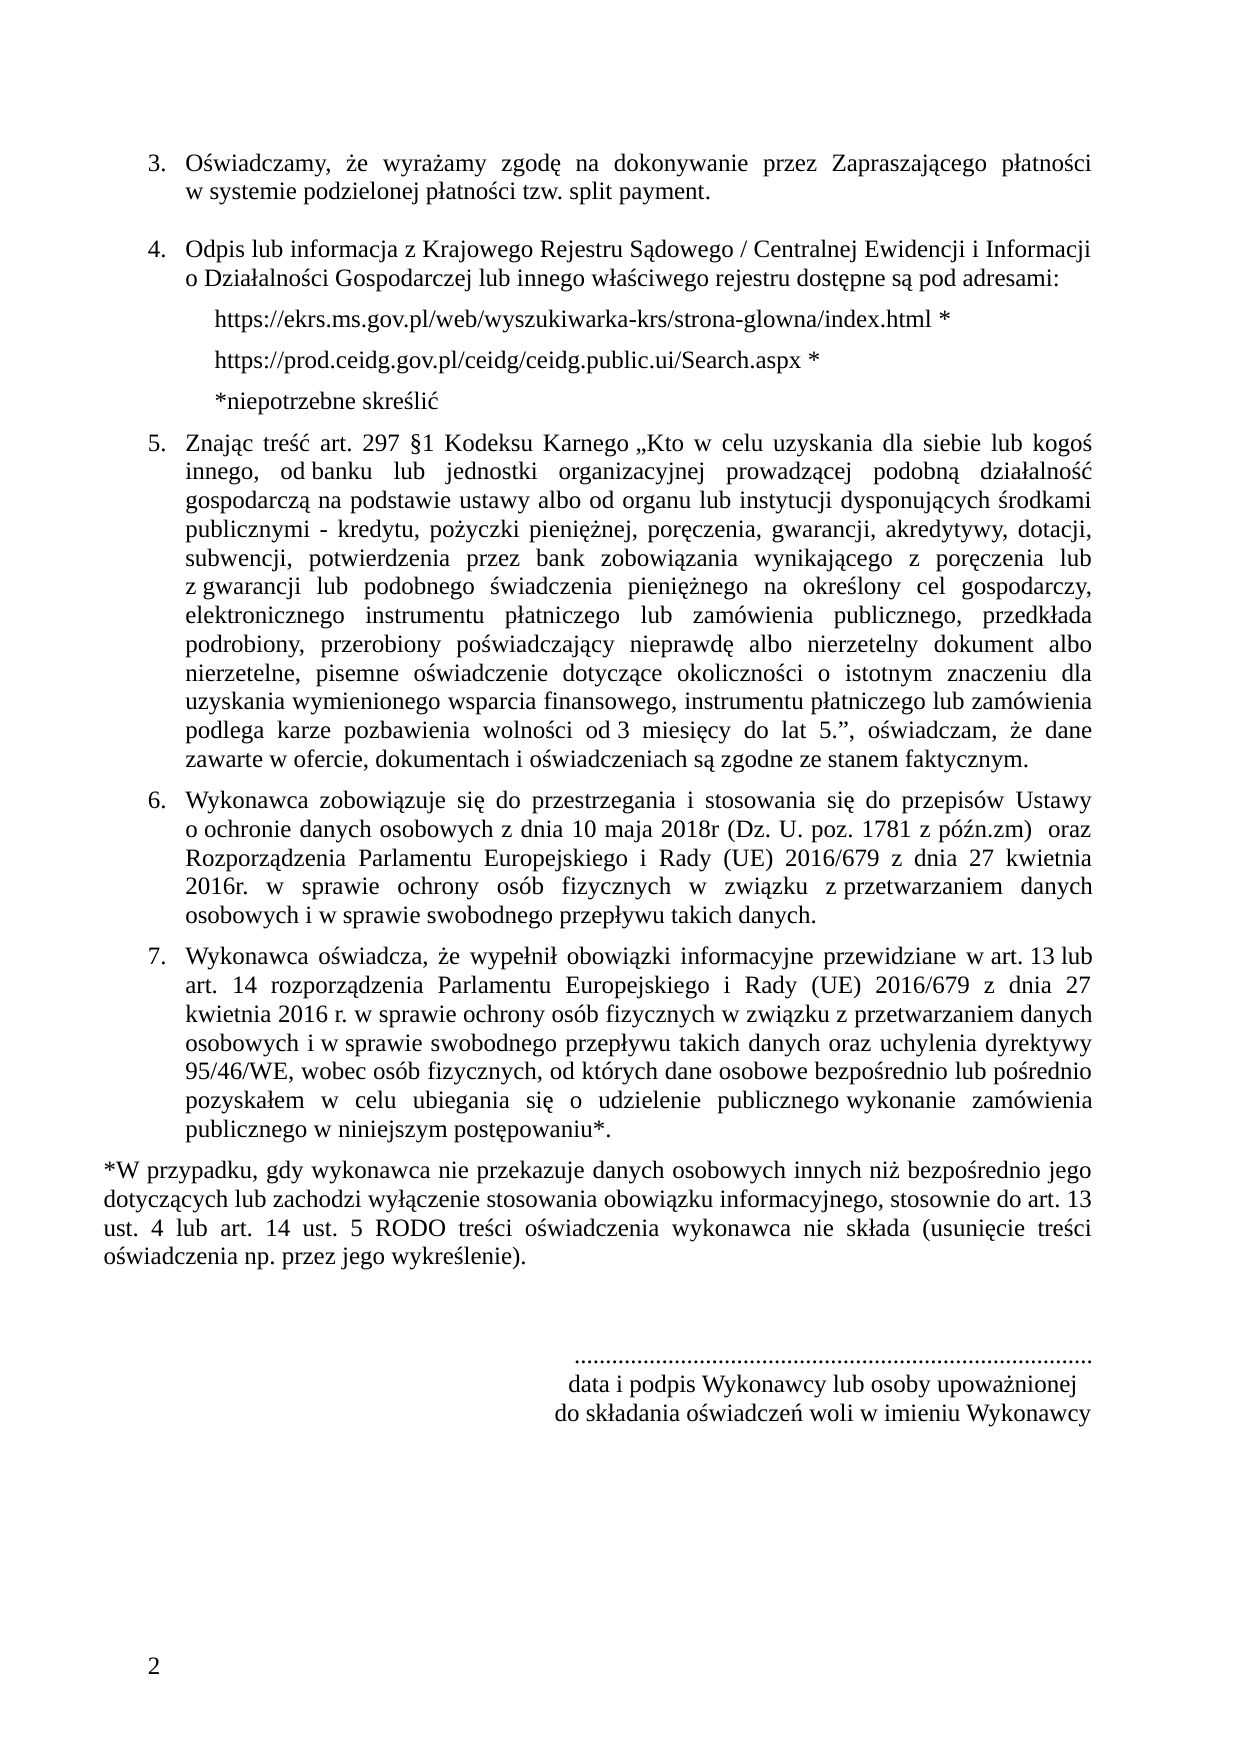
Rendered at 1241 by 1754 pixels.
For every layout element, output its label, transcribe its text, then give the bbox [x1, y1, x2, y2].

list Wykonawca oświadcza, że wypełnił obowiązki informacyjne przewidziane w art. 13 lub art. 14 rozporządzenia Parlamentu Europejskiego i Rady (UE) 2016/679 z dnia 27 kwietnia 2016 r. w sprawie ochrony osób fizycznych w związku z przetwarzaniem danych osobowych i w sprawie swobodnego przepływu takich danych oraz uchylenia dyrektywy 95/46/WE, wobec osób fizycznych, od których dane osobowe bezpośrednio lub pośrednio pozyskałem w celu ubiegania się o udzielenie publicznego wykonanie zamówienia publicznego w niniejszym postępowaniu*. [148, 941, 1093, 1143]
text *W przypadku, gdy wykonawca nie przekazuje danych osobowych innych niż bezpośrednio jego dotyczących lub zachodzi wyłączenie stosowania obowiązku informacyjnego, stosownie do art. 13 ust. 4 lub art. 14 ust. 5 RODO treści oświadczenia wykonawca nie składa (usunięcie treści oświadczenia np. przez jego wykreślenie). [103, 1155, 1093, 1270]
list https://prod.ceidg.gov.pl/ceidg/ceidg.public.ui/Search.aspx * [214, 345, 1093, 374]
text do składania oświadczeń woli w imieniu Wykonawcy [148, 1398, 1093, 1426]
list Odpis lub informacja z Krajowego Rejestru Sądowego / Centralnej Ewidencji i Informacji o Działalności Gospodarczej lub innego właściwego rejestru dostępne są pod adresami: [148, 234, 1093, 291]
list Wykonawca zobowiązuje się do przestrzegania i stosowania się do przepisów Ustawy o ochronie danych osobowych z dnia 10 maja 2018r (Dz. U. poz. 1781 z późn.zm) oraz Rozporządzenia Parlamentu Europejskiego i Rady (UE) 2016/679 z dnia 27 kwietnia 2016r. w sprawie ochrony osób fizycznych w związku z przetwarzaniem danych osobowych i w sprawie swobodnego przepływu takich danych. [148, 785, 1093, 929]
text ................................................................................... [148, 1340, 1093, 1369]
list Oświadczamy, że wyrażamy zgodę na dokonywanie przez Zapraszającego płatności w systemie podzielonej płatności tzw. split payment. [148, 148, 1093, 205]
list Znając treść art. 297 §1 Kodeksu Karnego „Kto w celu uzyskania dla siebie lub kogoś innego, od banku lub jednostki organizacyjnej prowadzącej podobną działalność gospodarczą na podstawie ustawy albo od organu lub instytucji dysponujących środkami publicznymi - kredytu, pożyczki pieniężnej, poręczenia, gwarancji, akredytywy, dotacji, subwencji, potwierdzenia przez bank zobowiązania wynikającego z poręczenia lub z gwarancji lub podobnego świadczenia pieniężnego na określony cel gospodarczy, elektronicznego instrumentu płatniczego lub zamówienia publicznego, przedkłada podrobiony, przerobiony poświadczający nieprawdę albo nierzetelny dokument albo nierzetelne, pisemne oświadczenie dotyczące okoliczności o istotnym znaczeniu dla uzyskania wymienionego wsparcia finansowego, instrumentu płatniczego lub zamówienia podlega karze pozbawienia wolności od 3 miesięcy do lat 5.”, oświadczam, że dane zawarte w ofercie, dokumentach i oświadczeniach są zgodne ze stanem faktycznym. [148, 428, 1093, 773]
list *niepotrzebne skreślić [214, 386, 1093, 415]
list https://ekrs.ms.gov.pl/web/wyszukiwarka-krs/strona-glowna/index.html * [214, 304, 1093, 333]
text data i podpis Wykonawcy lub osoby upoważnionej [148, 1369, 1093, 1398]
